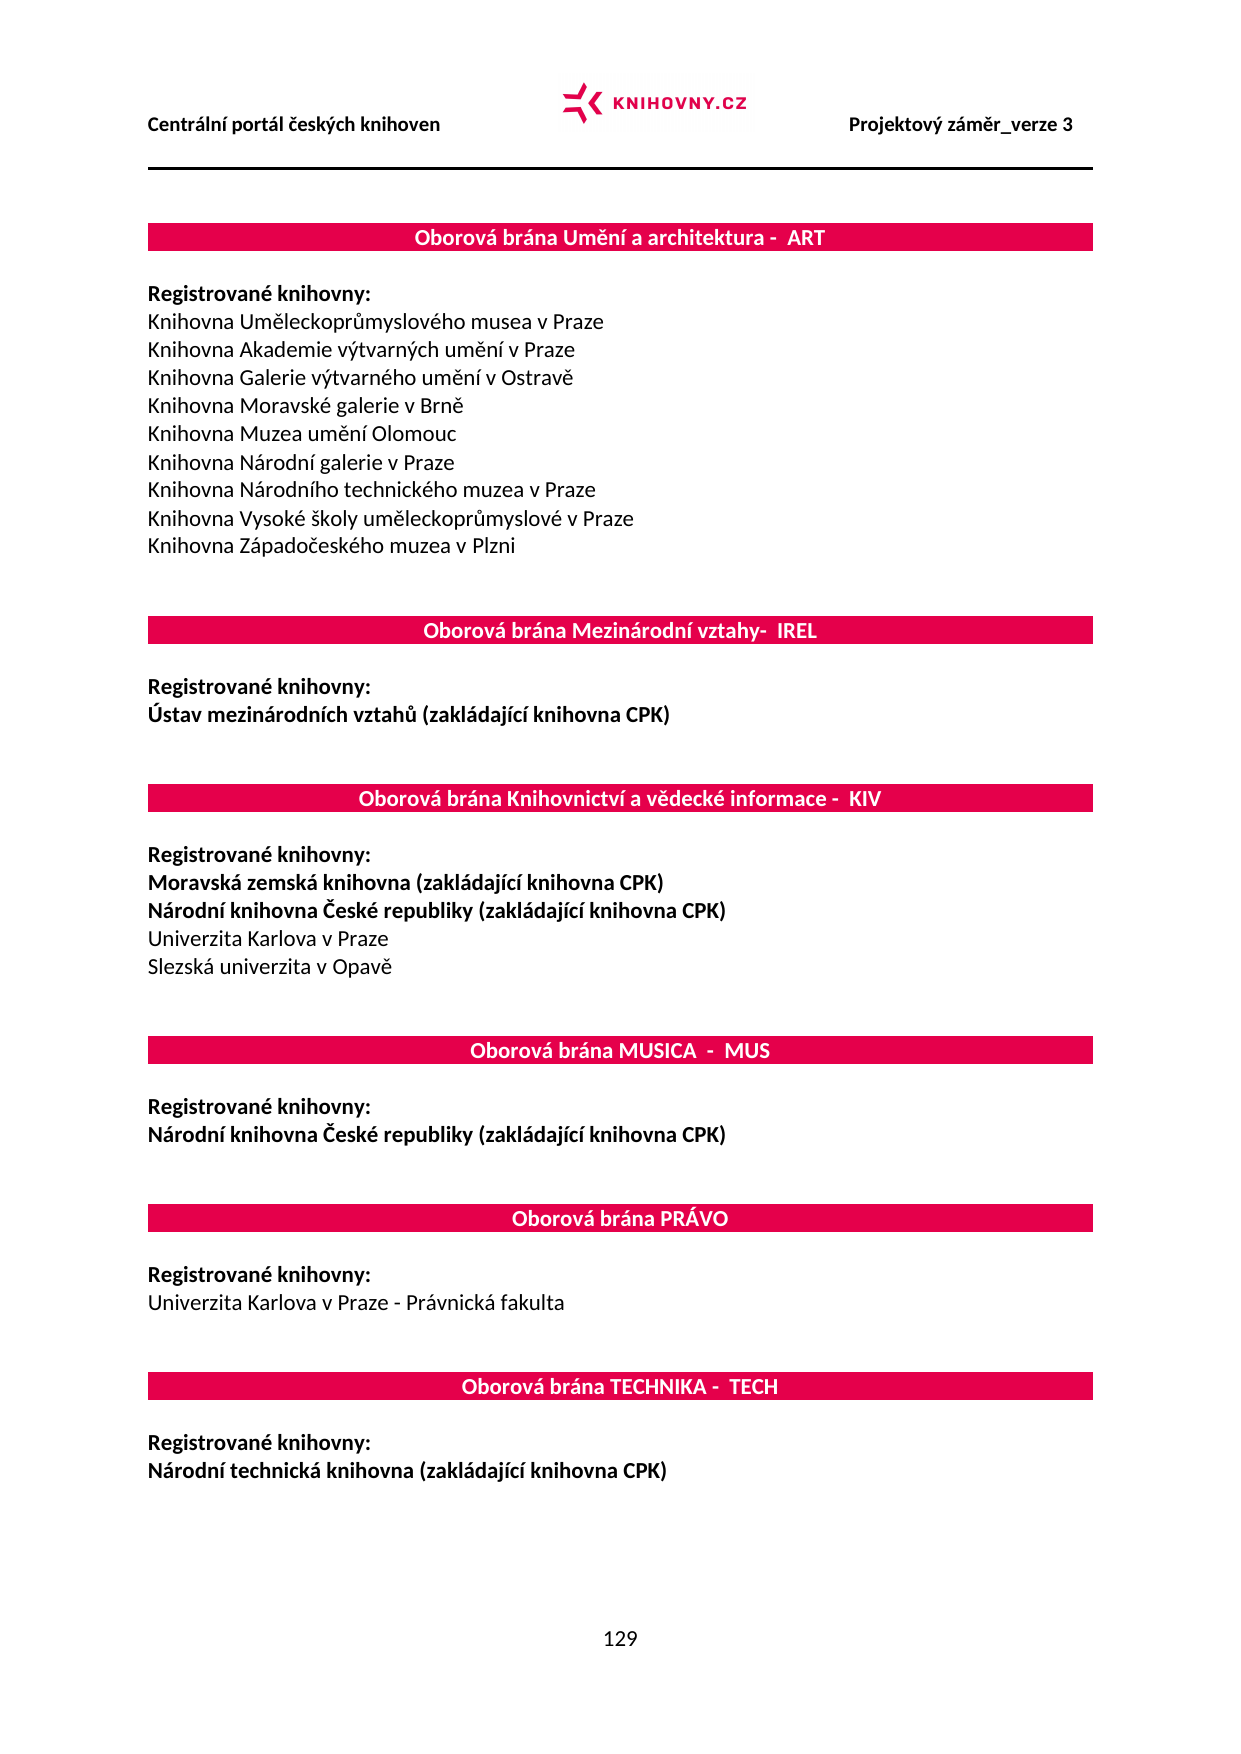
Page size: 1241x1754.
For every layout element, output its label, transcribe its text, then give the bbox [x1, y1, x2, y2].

text Slezská univerzita v Opavě [148, 952, 1093, 980]
text Registrované knihovny: [148, 1092, 1093, 1120]
text Knihovna Moravské galerie v Brně [148, 392, 1093, 419]
text Knihovna Uměleckoprůmyslového musea v Praze [148, 307, 1093, 336]
text Knihovna Vysoké školy uměleckoprůmyslové v Praze [148, 504, 1093, 532]
text Oborová brána Mezinárodní vztahy- IREL [148, 616, 1093, 644]
text Registrované knihovny: [148, 1260, 1093, 1288]
text Registrované knihovny: [148, 840, 1093, 868]
text Univerzita Karlova v Praze - Právnická fakulta [148, 1288, 1093, 1316]
text Národní knihovna České republiky (zakládající knihovna CPK) [148, 1120, 1093, 1148]
text Národní technická knihovna (zakládající knihovna CPK) [148, 1456, 1093, 1484]
text Oborová brána MUSICA - MUS [148, 1036, 1093, 1064]
text Knihovna Muzea umění Olomouc [148, 419, 1093, 448]
text Registrované knihovny: [148, 1428, 1093, 1456]
text Univerzita Karlova v Praze [148, 924, 1093, 952]
text Knihovna Akademie výtvarných umění v Praze [148, 336, 1093, 363]
text Oborová brána TECHNIKA - TECH [148, 1372, 1093, 1400]
text Oborová brána Knihovnictví a vědecké informace - KIV [148, 784, 1093, 812]
text Knihovna Národního technického muzea v Praze [148, 476, 1093, 504]
picture [558, 73, 756, 132]
text Ústav mezinárodních vztahů (zakládající knihovna CPK) [148, 700, 1093, 728]
text Registrované knihovny: [148, 672, 1093, 700]
text Oborová brána Umění a architektura - ART [148, 223, 1093, 251]
text Registrované knihovny: [148, 279, 1093, 307]
text Oborová brána PRÁVO [148, 1204, 1093, 1232]
text Moravská zemská knihovna (zakládající knihovna CPK) [148, 868, 1093, 896]
text Knihovna Galerie výtvarného umění v Ostravě [148, 363, 1093, 392]
text Knihovna Národní galerie v Praze [148, 448, 1093, 476]
text Knihovna Západočeského muzea v Plzni [148, 532, 1093, 560]
text Národní knihovna České republiky (zakládající knihovna CPK) [148, 896, 1093, 924]
